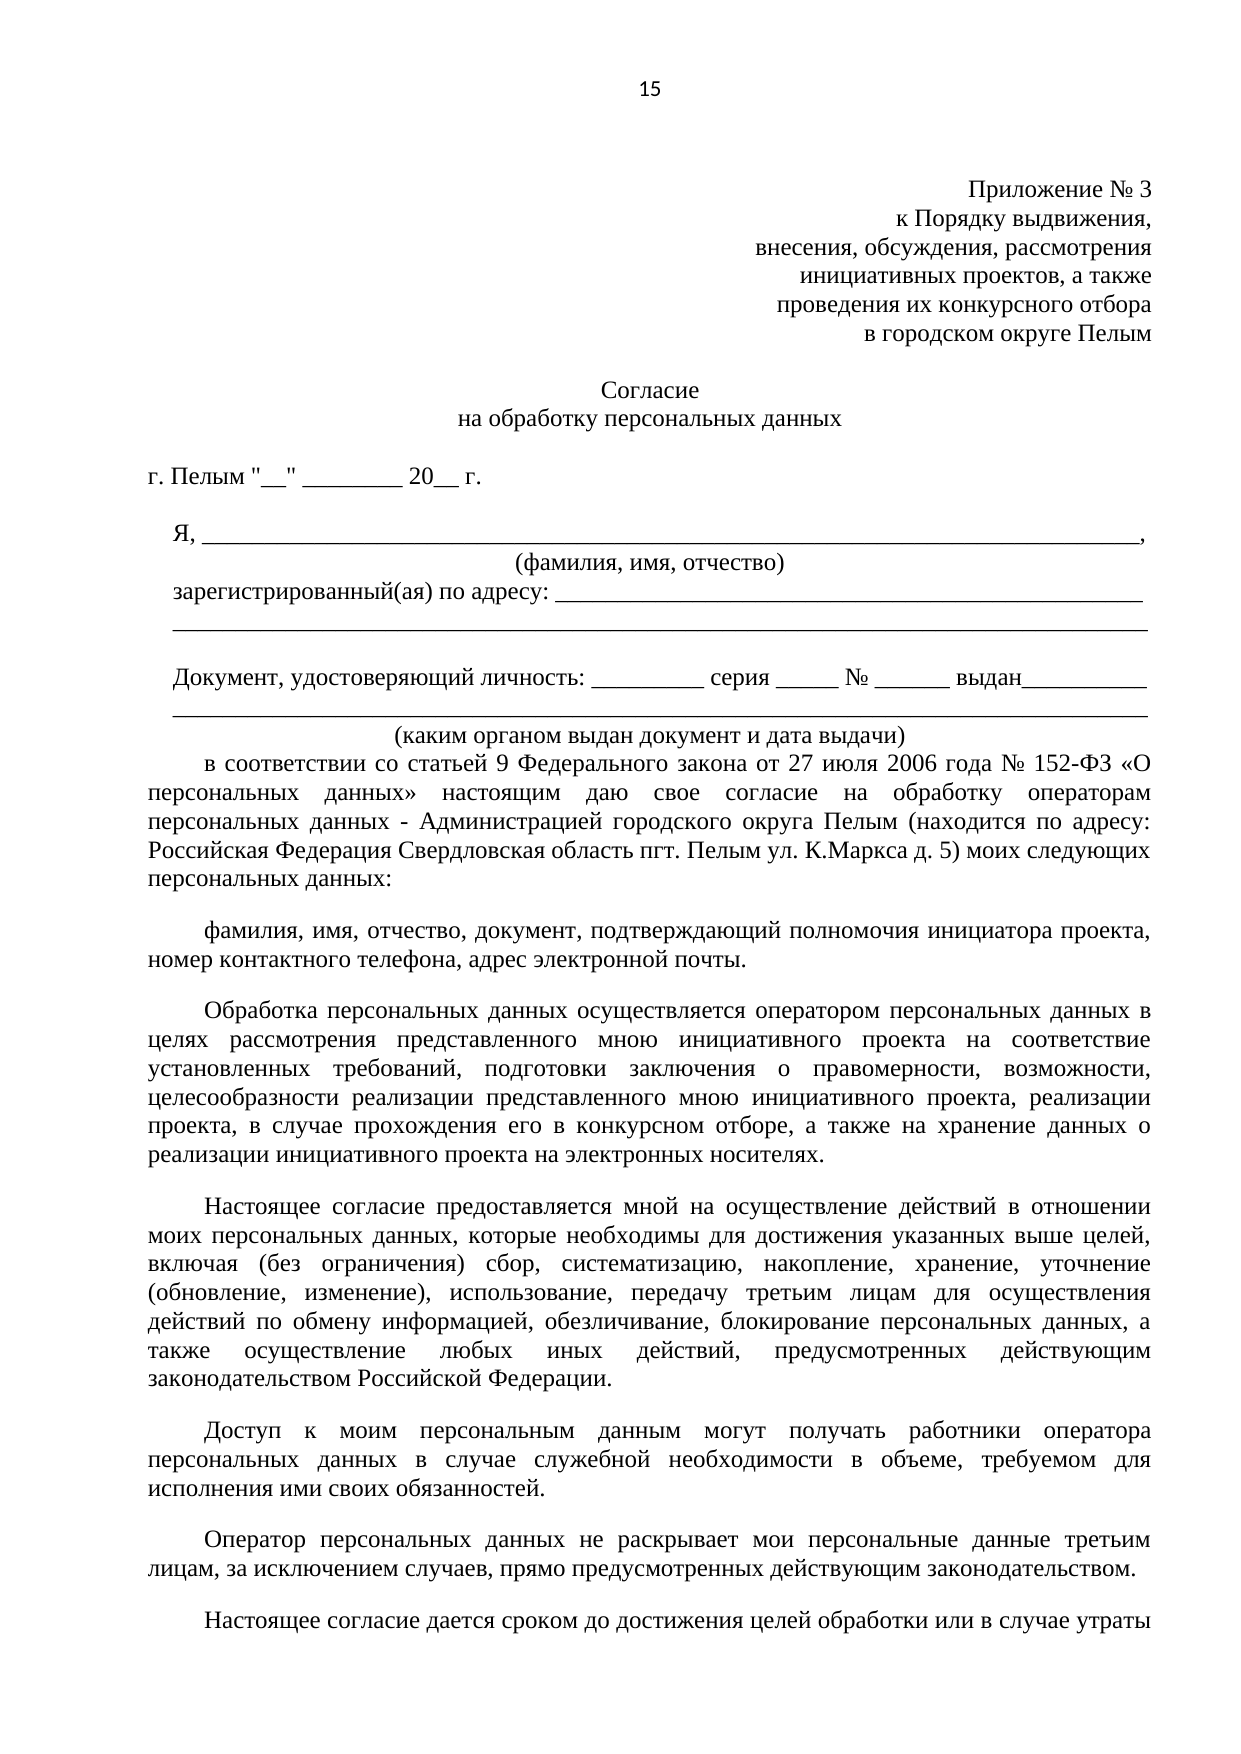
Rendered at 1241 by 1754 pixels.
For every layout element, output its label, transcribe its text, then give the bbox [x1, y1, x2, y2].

text на обработку персональных данных [148, 403, 1152, 432]
text проведения их конкурсного отбора [148, 289, 1152, 318]
text внесения, обсуждения, рассмотрения [148, 232, 1152, 260]
text ______________________________________________________________________________ [148, 605, 1152, 633]
text фамилия, имя, отчество, документ, подтверждающий полномочия инициатора проекта, номер контактного телефона, адрес электронной почты. [148, 915, 1152, 973]
text (фамилия, имя, отчество) [148, 547, 1152, 576]
text Документ, удостоверяющий личность: _________ серия _____ № ______ выдан__________ [148, 662, 1152, 691]
text Настоящее согласие предоставляется мной на осуществление действий в отношении моих персональных данных, которые необходимы для достижения указанных выше целей, включая (без ограничения) сбор, систематизацию, накопление, хранение, уточнение (обновление, изменение), использование, передачу третьим лицам для осуществления действий по обмену информацией, обезличивание, блокирование персональных данных, а также осуществление любых иных действий, предусмотренных действующим законодательством Российской Федерации. [148, 1191, 1152, 1392]
text Доступ к моим персональным данным могут получать работники оператора персональных данных в случае служебной необходимости в объеме, требуемом для исполнения ими своих обязанностей. [148, 1415, 1152, 1501]
text г. Пелым "__" ________ 20__ г. [148, 461, 1152, 490]
text в соответствии со статьей 9 Федерального закона от 27 июля 2006 года № 152-ФЗ «О персональных данных» настоящим даю свое согласие на обработку операторам персональных данных - Администрацией городского округа Пелым (находится по адресу: Российская Федерация Свердловская область пгт. Пелым ул. К.Маркса д. 5) моих следующих персональных данных: [148, 748, 1152, 892]
text в городском округе Пелым [148, 318, 1152, 347]
text Оператор персональных данных не раскрывает мои персональные данные третьим лицам, за исключением случаев, прямо предусмотренных действующим законодательством. [148, 1524, 1152, 1582]
text Согласие [148, 375, 1152, 403]
text Я, ___________________________________________________________________________, [148, 518, 1152, 547]
text зарегистрированный(ая) по адресу: _______________________________________________ [148, 576, 1152, 605]
text Обработка персональных данных осуществляется оператором персональных данных в целях рассмотрения представленного мною инициативного проекта на соответствие установленных требований, подготовки заключения о правомерности, возможности, целесообразности реализации представленного мною инициативного проекта, реализации проекта, в случае прохождения его в конкурсном отборе, а также на хранение данных о реализации инициативного проекта на электронных носителях. [148, 996, 1152, 1168]
text к Порядку выдвижения, [148, 203, 1152, 232]
text (каким органом выдан документ и дата выдачи) [148, 720, 1152, 748]
text инициативных проектов, а также [148, 260, 1152, 289]
text ______________________________________________________________________________ [148, 691, 1152, 720]
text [148, 1605, 1152, 1633]
text Приложение № 3 [148, 174, 1152, 203]
